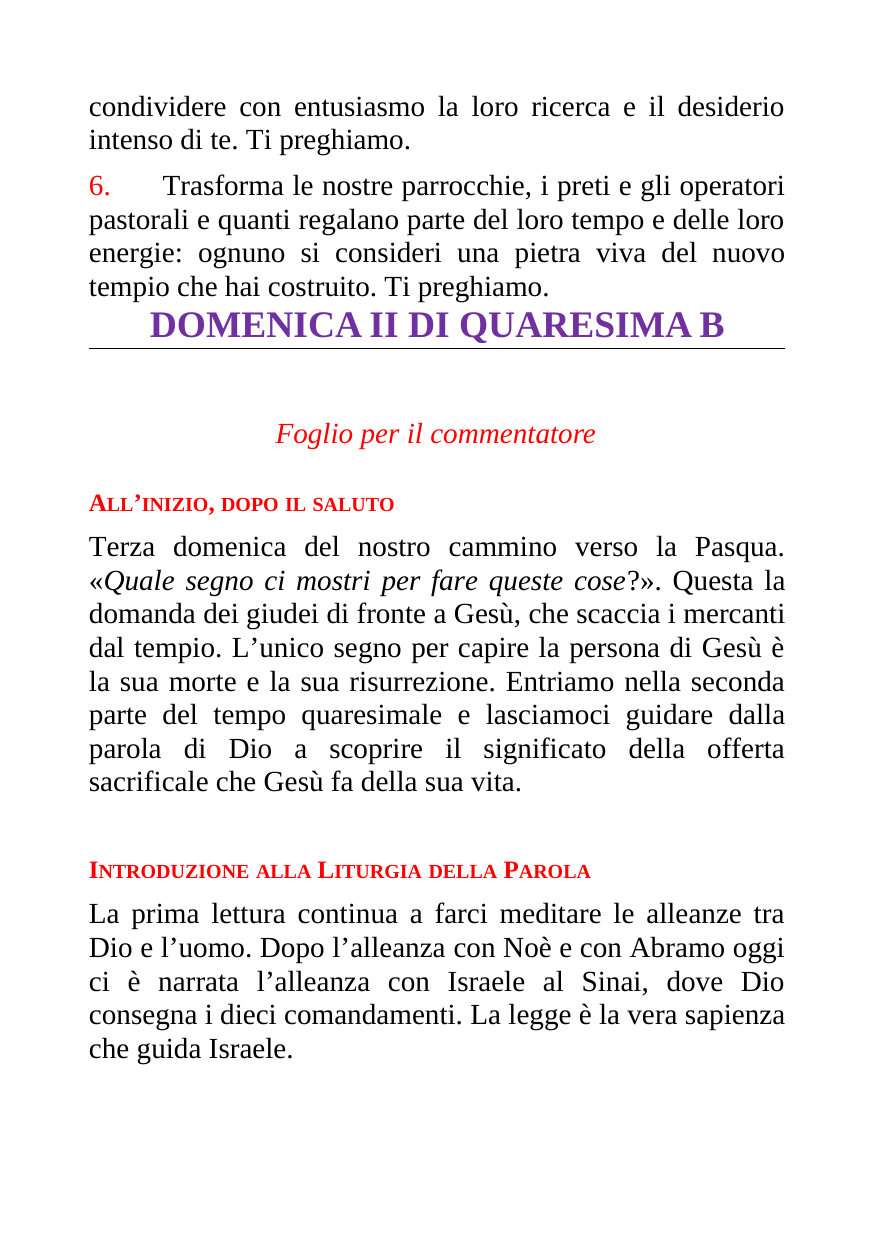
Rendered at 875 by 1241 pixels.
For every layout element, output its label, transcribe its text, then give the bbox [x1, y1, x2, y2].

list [89, 89, 785, 156]
subtitle Foglio per il commentatore [89, 416, 785, 449]
text La prima lettura continua a farci meditare le alleanze tra Dio e l’uomo. Dopo l’alleanza con Noè e con Abramo oggi ci è narrata l’alleanza con Israele al Sinai, dove Dio consegna i dieci comandamenti. La legge è la vera sapienza che guida Israele. [89, 897, 785, 1064]
text Terza domenica del nostro cammino verso la Pasqua. «Quale segno ci mostri per fare queste cose?». Questa la domanda dei giudei di fronte a Gesù, che scaccia i mercanti dal tempio. L’unico segno per capire la persona di Gesù è la sua morte e la sua risurrezione. Entriamo nella seconda parte del tempo quaresimale e lasciamoci guidare dalla parola di Dio a scoprire il significato della offerta sacrificale che Gesù fa della sua vita. [89, 529, 785, 798]
subtitle DOMENICA II DI QUARESIMA B [89, 302, 785, 348]
text Introduzione alla Liturgia della Parola [89, 855, 785, 884]
text All’inizio, dopo il saluto [89, 488, 785, 517]
list Trasforma le nostre parrocchie, i preti e gli operatori pastorali e quanti regalano parte del loro tempo e delle loro energie: ognuno si consideri una pietra viva del nuovo tempio che hai costruito. Ti preghiamo. [89, 168, 785, 302]
